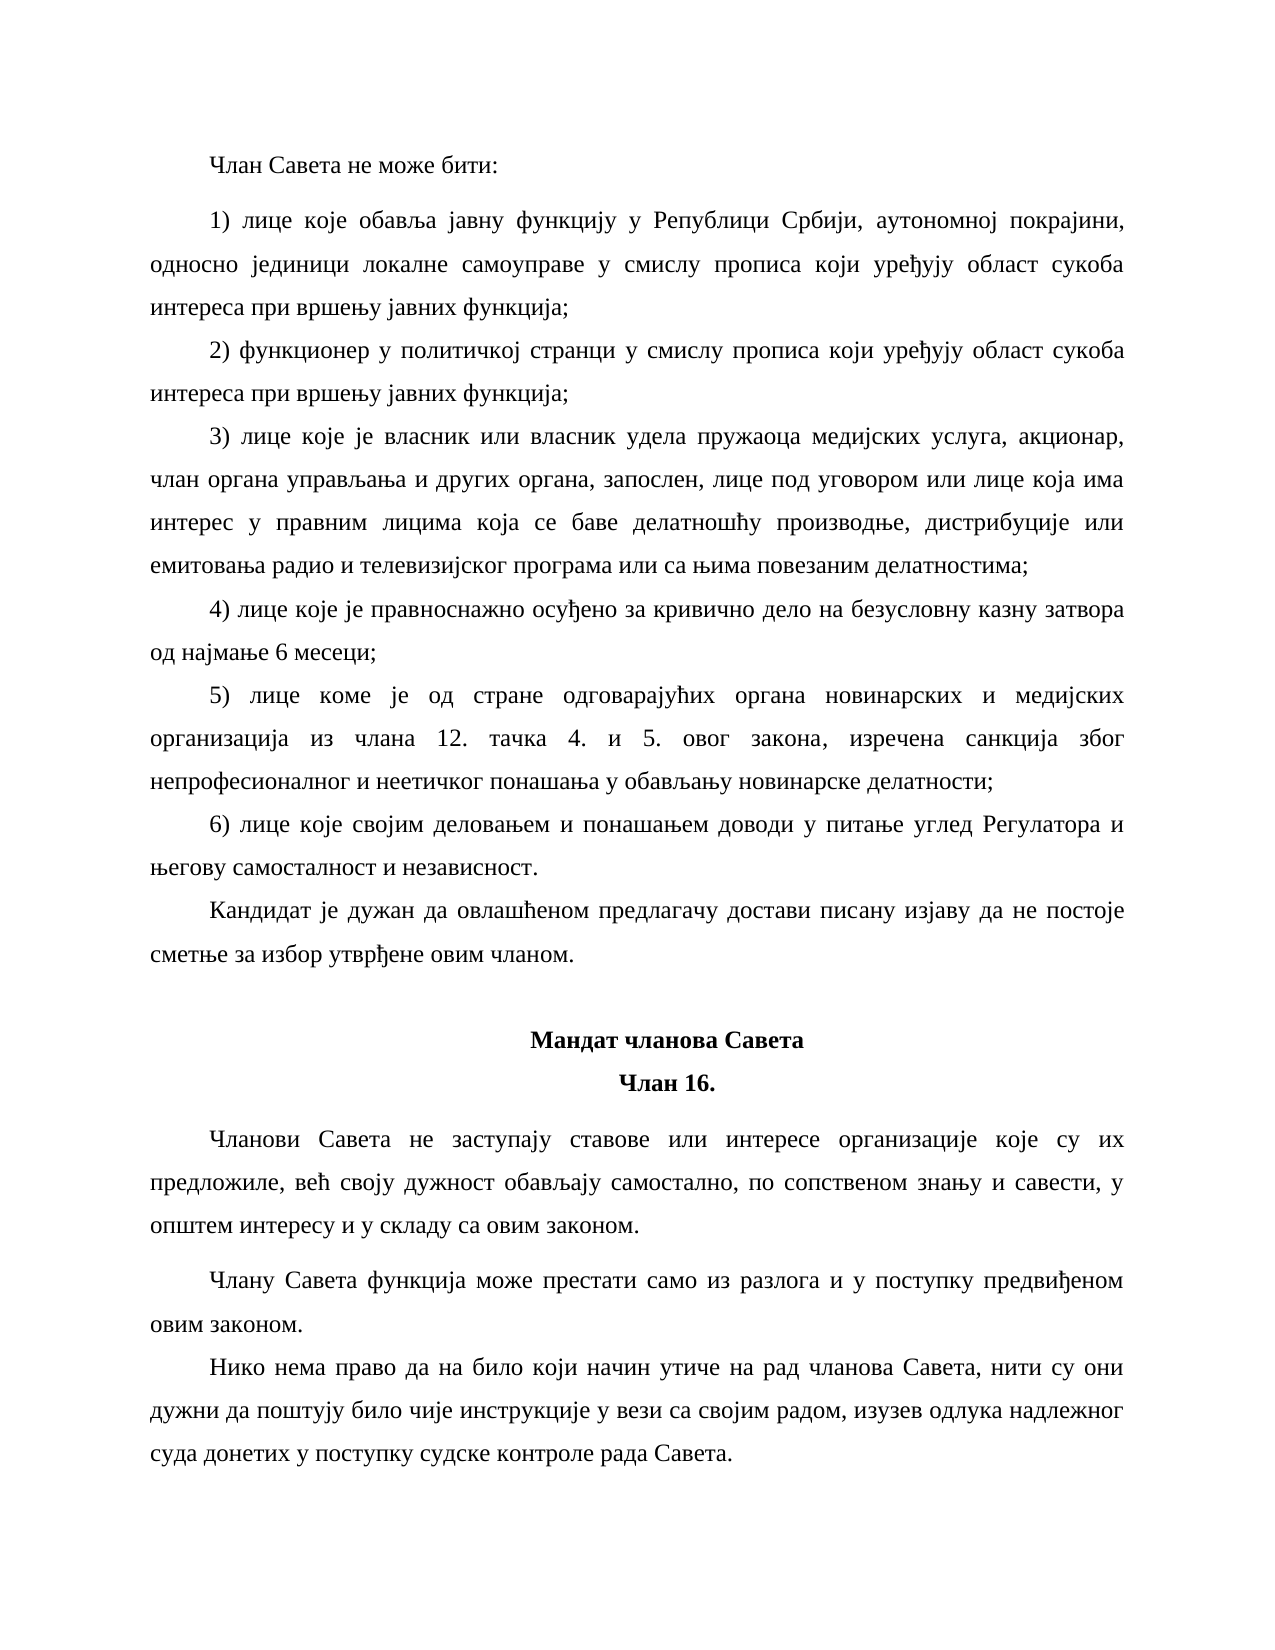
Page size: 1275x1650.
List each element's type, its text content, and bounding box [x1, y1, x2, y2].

text Члану Савета функција може престати само из разлога и у поступку предвиђеном овим законом. [150, 1266, 1125, 1337]
text 5) лице коме је од стране одговарајућих органа новинарских и медијских организација из члана 12. тачка 4. и 5. овог закона, изречена санкција због непрофесионалног и неетичког понашања у обављању новинарске делатности; [150, 680, 1125, 795]
text Нико нема право да на било који начин утиче на рад чланова Савета, нити су они дужни да поштују било чије инструкције у вези са својим радом, изузев одлука надлежног суда донетих у поступку судске контроле рада Савета. [150, 1352, 1125, 1467]
text 6) лице које својим деловањем и понашањем доводи у питање углед Регулатора и његову самосталност и независност. [150, 809, 1125, 881]
text Мандат чланова Савета [150, 1025, 1125, 1054]
text Чланови Савета не заступају ставове или интересе организације које су их предложиле, већ своју дужност обављају самостално, по сопственом знању и савести, у општем интересу и у складу са овим законом. [150, 1124, 1125, 1239]
text 4) лице које је правноснажно осуђено за кривично дело на безусловну казну затвора од најмање 6 месеци; [150, 594, 1125, 666]
text Члан 16. [150, 1068, 1125, 1097]
text 1) лице које обавља јавну функцију у Републици Србији, аутономној покрајини, односно јединици локалне самоуправе у смислу прописа који уређују област сукоба интереса при вршењу јавних функција; [150, 206, 1125, 321]
text Члан Савета не може бити: [150, 150, 1125, 179]
text Кандидат је дужан да овлашћеном предлагачу достави писану изјаву да не постоје сметње за избор утврђене овим чланом. [150, 896, 1125, 967]
text 3) лице које је власник или власник удела пружаоца медијских услуга, акционар, члан органа управљања и других органа, запослен, лице под уговором или лице која има интерес у правним лицима која се баве делатношћу производње, дистрибуције или емитовања радио и телевизијског програма или са њима повезаним делатностима; [150, 421, 1125, 579]
text 2) функционер у политичкој странци у смислу прописа који уређују област сукоба интереса при вршењу јавних функција; [150, 335, 1125, 407]
